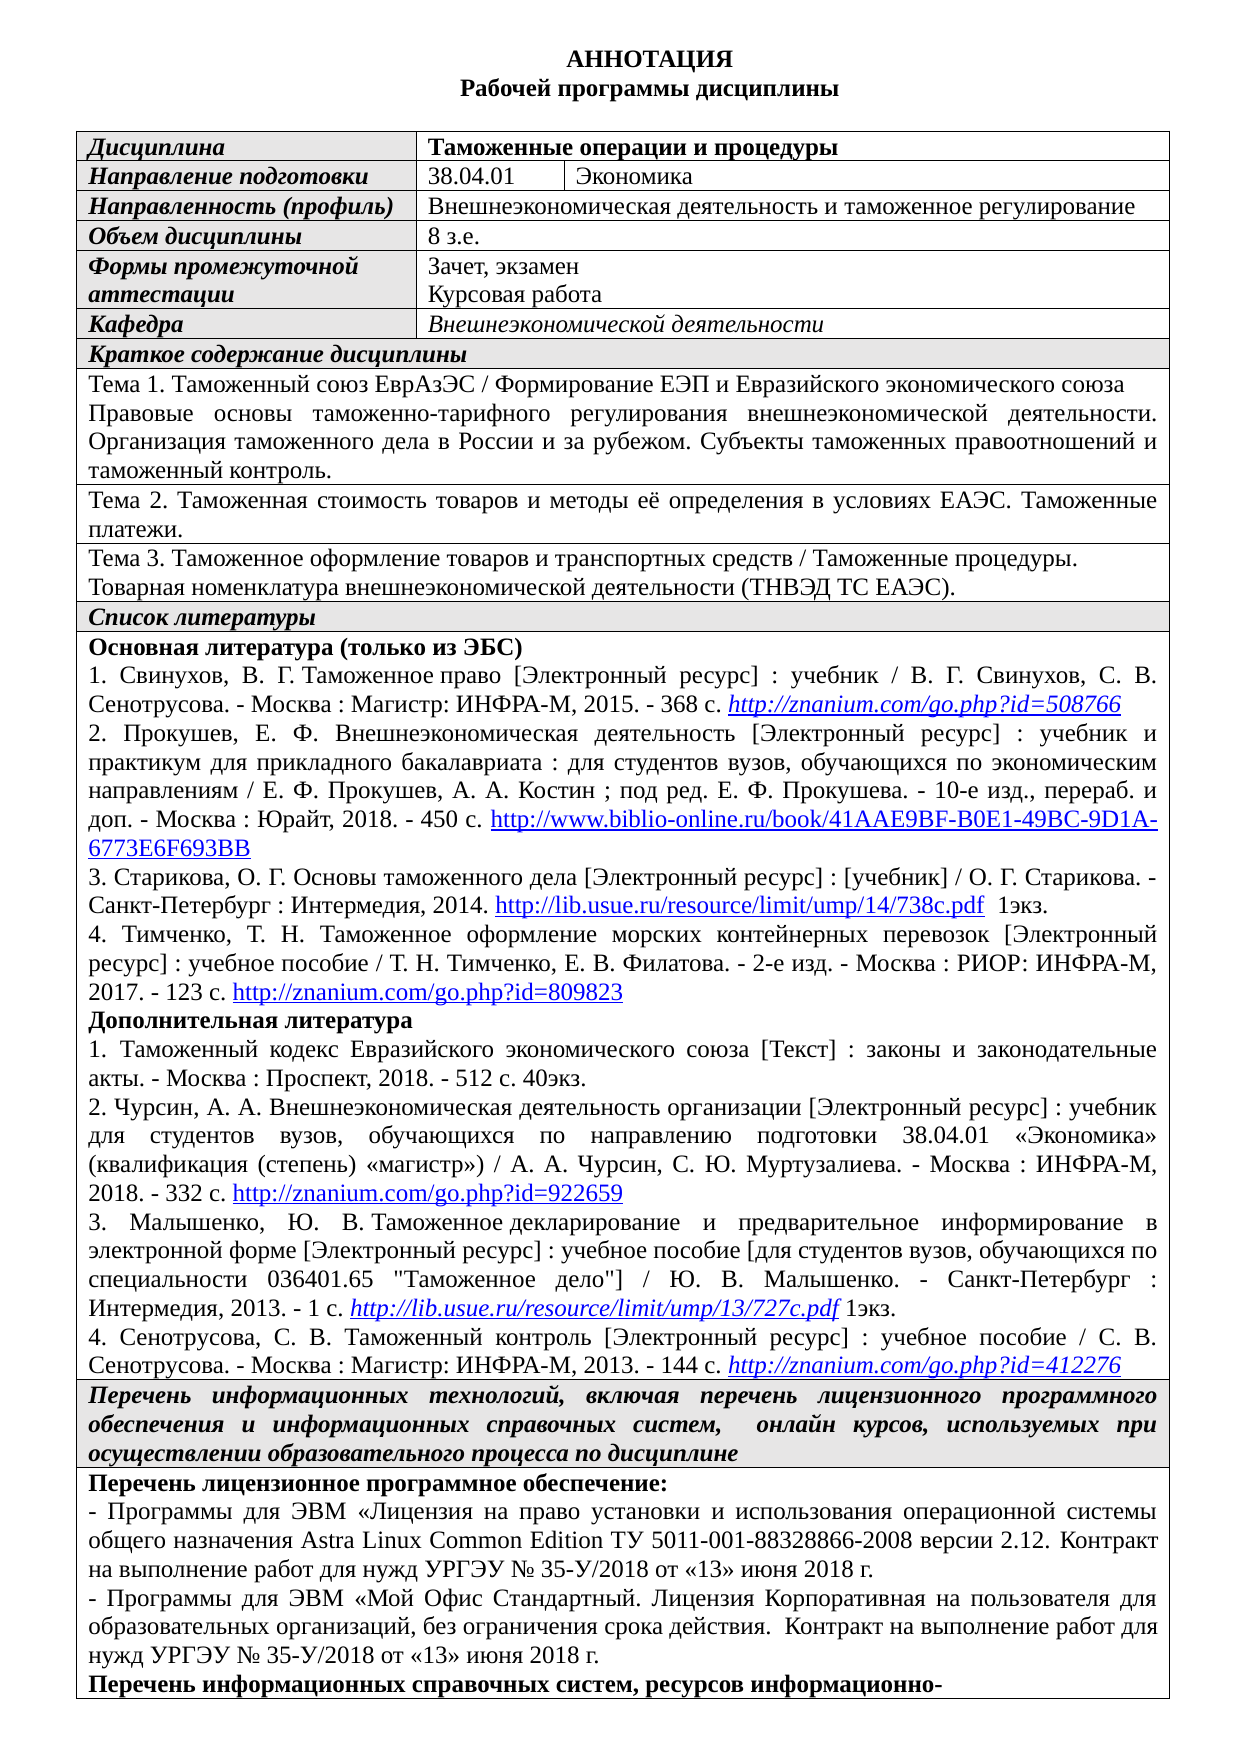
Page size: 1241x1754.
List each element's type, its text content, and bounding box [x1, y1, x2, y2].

table_header Таможенные операции и процедуры [417, 132, 1169, 160]
table_cell 8 з.е. [417, 221, 1169, 250]
table_cell Экономика [565, 161, 1169, 190]
table_cell Краткое содержание дисциплины [77, 339, 1169, 368]
table_cell Тема 2. Таможенная стоимость товаров и методы её определения в условиях ЕАЭС. Таможенные платежи. [77, 485, 1169, 542]
text АННОТАЦИЯ [118, 44, 1181, 73]
table_cell 38.04.01 [417, 161, 564, 190]
table_cell Направленность (профиль) [77, 191, 416, 220]
table_cell Список литературы [77, 602, 1169, 631]
table_cell Основная литература (только из ЭБС) 1. Свинухов, В. Г. Таможенное право [Электронный ресурс] : учебник / В. Г. Свинухов, С. В. Сенотрусова. - Москва : Магистр: ИНФРА-М, 2015. - 368 с. http://znanium.com/go.php?id=508766 2. Прокушев, Е. Ф. Внешнеэкономическая деятельность [Электронный ресурс] : учебник и практикум для прикладного бакалавриата : для студентов вузов, обучающихся по экономическим направлениям / Е. Ф. Прокушев, А. А. Костин ; под ред. Е. Ф. Прокушева. - 10-е изд., перераб. и доп. - Москва : Юрайт, 2018. - 450 с. http://www.biblio-online.ru/book/41AAE9BF-B0E1-49BC-9D1A-6773E6F693BB 3. Старикова, О. Г. Основы таможенного дела [Электронный ресурс] : [учебник] / О. Г. Старикова. - Санкт-Петербург : Интермедия, 2014. http://lib.usue.ru/resource/limit/ump/14/738c.pdf 1экз. 4. Тимченко, Т. Н. Таможенное оформление морских контейнерных перевозок [Электронный ресурс] : учебное пособие / Т. Н. Тимченко, Е. В. Филатова. - 2-е изд. - Москва : РИОР: ИНФРА-М, 2017. - 123 с. http://znanium.com/go.php?id=809823 Дополнительная литература 1. Таможенный кодекс Евразийского экономического союза [Текст] : законы и законодательные акты. - Москва : Проспект, 2018. - 512 с. 40экз. 2. Чурсин, А. А. Внешнеэкономическая деятельность организации [Электронный ресурс] : учебник для студентов вузов, обучающихся по направлению подготовки 38.04.01 «Экономика» (квалификация (степень) «магистр») / А. А. Чурсин, С. Ю. Муртузалиева. - Москва : ИНФРА-М, 2018. - 332 с. http://znanium.com/go.php?id=922659 3. Малышенко, Ю. В. Таможенное декларирование и предварительное информирование в электронной форме [Электронный ресурс] : учебное пособие [для студентов вузов, обучающихся по специальности 036401.65 "Таможенное дело"] / Ю. В. Малышенко. - Санкт-Петербург : Интермедия, 2013. - 1 с. http://lib.usue.ru/resource/limit/ump/13/727c.pdf 1экз. 4. Сенотрусова, С. В. Таможенный контроль [Электронный ресурс] : учебное пособие / С. В. Сенотрусова. - Москва : Магистр: ИНФРА-М, 2013. - 144 с. http://znanium.com/go.php?id=412276 [77, 632, 1169, 1379]
table_cell Направление подготовки [77, 161, 416, 190]
text Рабочей программы дисциплины [118, 73, 1181, 102]
table_cell Перечень информационных технологий, включая перечень лицензионного программного обеспечения и информационных справочных систем, онлайн курсов, используемых при осуществлении образовательного процесса по дисциплине [77, 1380, 1169, 1467]
table_cell Тема 3. Таможенное оформление товаров и транспортных средств / Таможенные процедуры. Товарная номенклатура внешнеэкономической деятельности (ТНВЭД ТС ЕАЭС). [77, 544, 1169, 601]
table_cell Объем дисциплины [77, 221, 416, 250]
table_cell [77, 1468, 1169, 1698]
table_cell Кафедра [77, 309, 416, 338]
table_header Дисциплина [77, 132, 416, 160]
table_cell Внешнеэкономической деятельности [417, 309, 1169, 338]
table_cell Внешнеэкономическая деятельность и таможенное регулирование [417, 191, 1169, 220]
table_cell Зачет, экзамен Курсовая работа [417, 251, 1169, 308]
table_cell Тема 1. Таможенный союз ЕврАзЭС / Формирование ЕЭП и Евразийского экономического союза Правовые основы таможенно-тарифного регулирования внешнеэкономической деятельности. Организация таможенного дела в России и за рубежом. Субъекты таможенных правоотношений и таможенный контроль. [77, 369, 1169, 484]
table_cell Формы промежуточной аттестации [77, 251, 416, 308]
